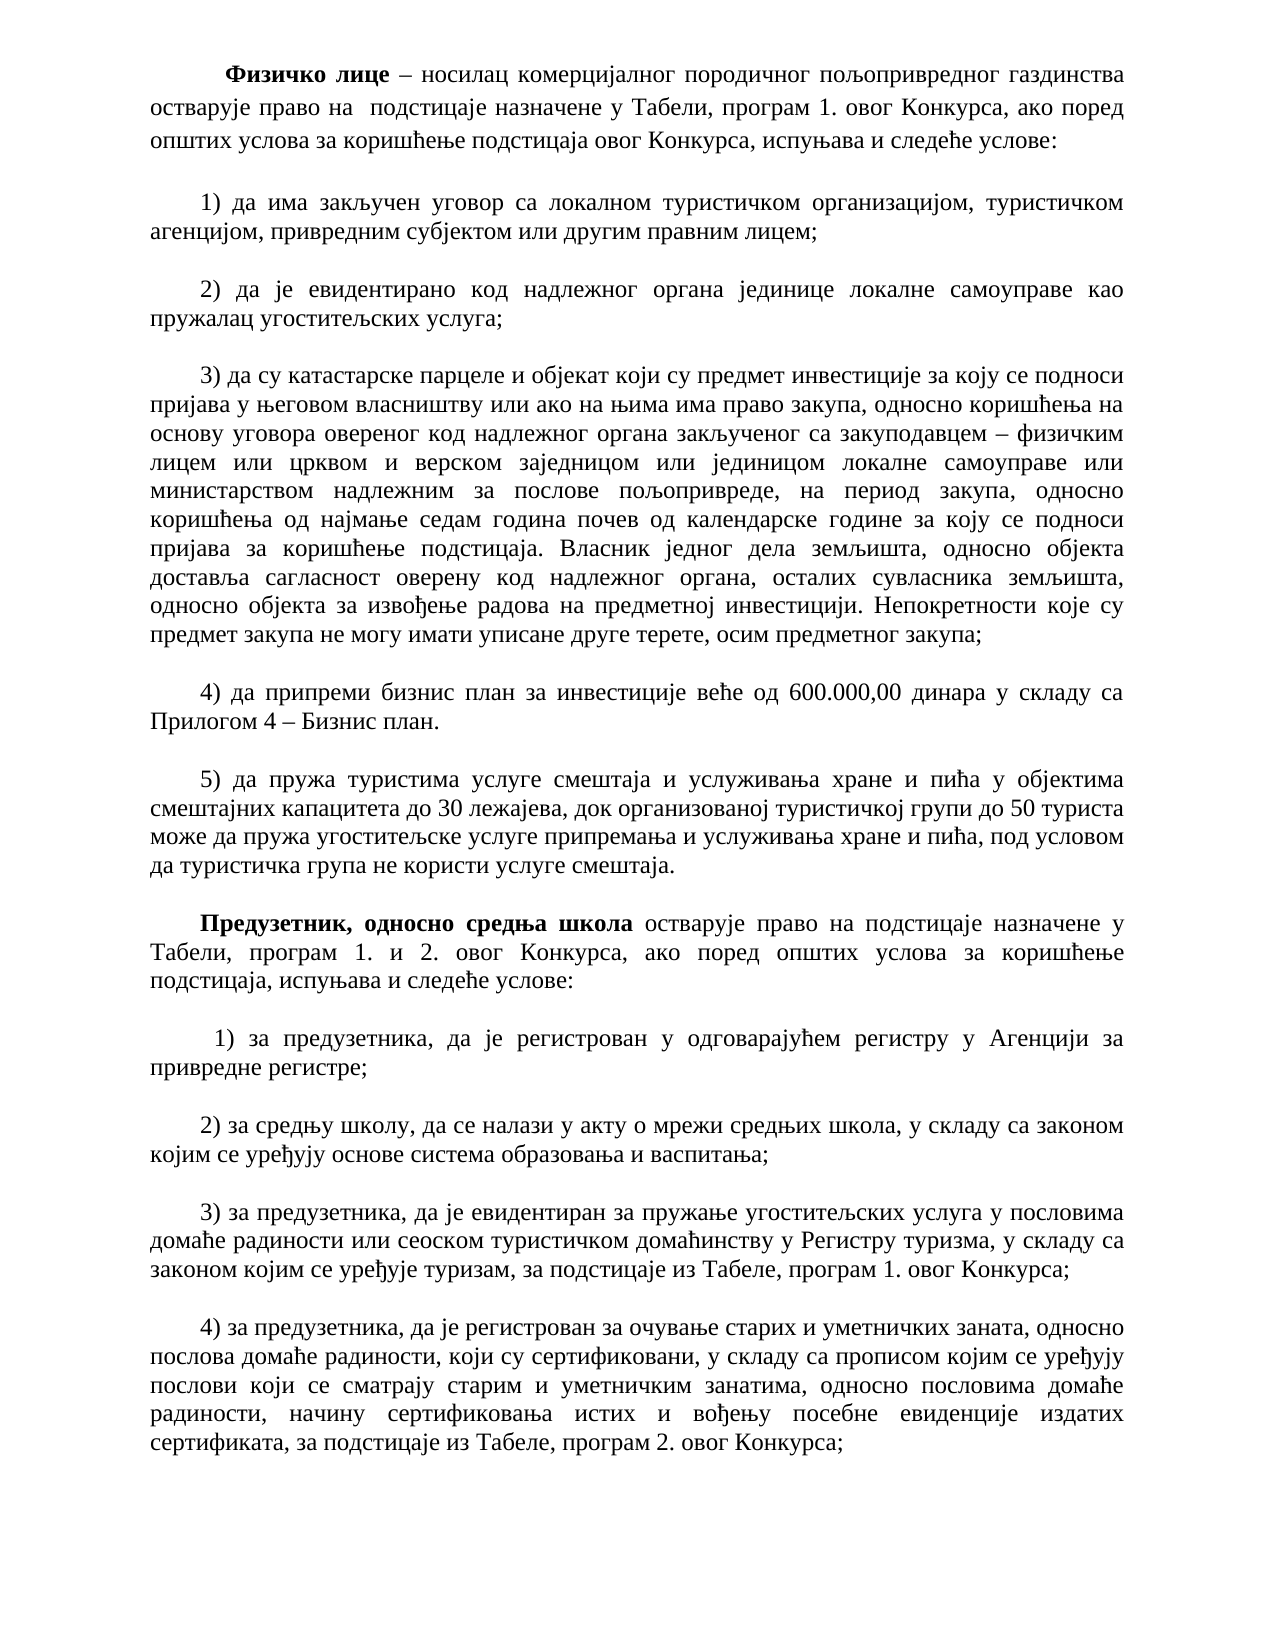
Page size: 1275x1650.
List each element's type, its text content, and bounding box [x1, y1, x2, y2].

text Предузетник, односно средња школа остварује право на подстицаје назначене у Табели, програм 1. и 2. овог Конкурса, ако поред општих услова за коришћење подстицаја, испуњава и следеће услове: [150, 908, 1125, 994]
text 1) да има закључен уговор са локалном туристичком организацијом, туристичком агенцијом, привредним субјектом или другим правним лицем; [150, 187, 1125, 245]
text 3) за предузетника, да је евидентиран за пружање угоститељских услуга у пословима домаће радиности или сеоском туристичком домаћинству у Регистру туризма, у складу са законом којим се уређује туризам, за подстицаје из Табеле, програм 1. овог Конкурса; [150, 1197, 1125, 1283]
text Физичко лице – носилац комерцијалног породичног пољопривредног газдинства остварује право на подстицаје назначене у Табели, програм 1. овог Конкурса, ако поред општих услова за коришћење подстицаја овог Конкурса, испуњава и следеће услове: [150, 59, 1125, 154]
text 3) да су катастарске парцеле и објекат који су предмет инвестиције за коју се подноси пријава у његовом власништву или ако на њима има право закупа, односно коришћења на основу уговора овереног код надлежног органа закљученог са закуподавцем – физичким лицем или црквом и верском заједницом или јединицом локалне самоуправе или министарством надлежним за послове пољопривреде, на период закупа, односно коришћења од најмање седам година почев од календарске године за коју се подноси пријава за коришћење подстицаја. Власник једног дела земљишта, односно објекта доставља сагласност оверену код надлежног органа, осталих сувласника земљишта, односно објекта за извођење радова на предметној инвестицији. Непокретности које су предмет закупа не могу имати уписане друге терете, осим предметног закупа; [150, 361, 1125, 648]
text 1) за предузетника, да је регистрован у одговарајућем регистру у Агенцији за привредне регистре; [150, 1023, 1125, 1081]
text 4) за предузетника, да је регистрован за очување старих и уметничких заната, односно послова домаће радиности, који су сертификовани, у складу са прописом којим се уређују послови који се сматрају старим и уметничким занатима, односно пословима домаће радиности, начину сертификовања истих и вођењу посебне евиденције издатих сертификата, за подстицаје из Табеле, програм 2. овог Конкурса; [150, 1312, 1125, 1456]
text 5) да пружа туристима услуге смештаја и услуживања хране и пића у објектима смештајних капацитета до 30 лежајева, док организованој туристичкој групи до 50 туриста може да пружа угоститељске услуге припремања и услуживања хране и пића, под условом да туристичка група не користи услуге смештаја. [150, 764, 1125, 879]
text 2) да је евидентирано код надлежног органа јединице локалне самоуправе као пружалац угоститељских услуга; [150, 274, 1125, 331]
text 2) за средњу школу, да се налази у акту о мрежи средњих школа, у складу са законом којим се уређују основе система образовања и васпитања; [150, 1110, 1125, 1168]
text 4) да припреми бизнис план за инвестиције веће од 600.000,00 динара у складу са Прилогом 4 – Бизнис план. [150, 677, 1125, 735]
